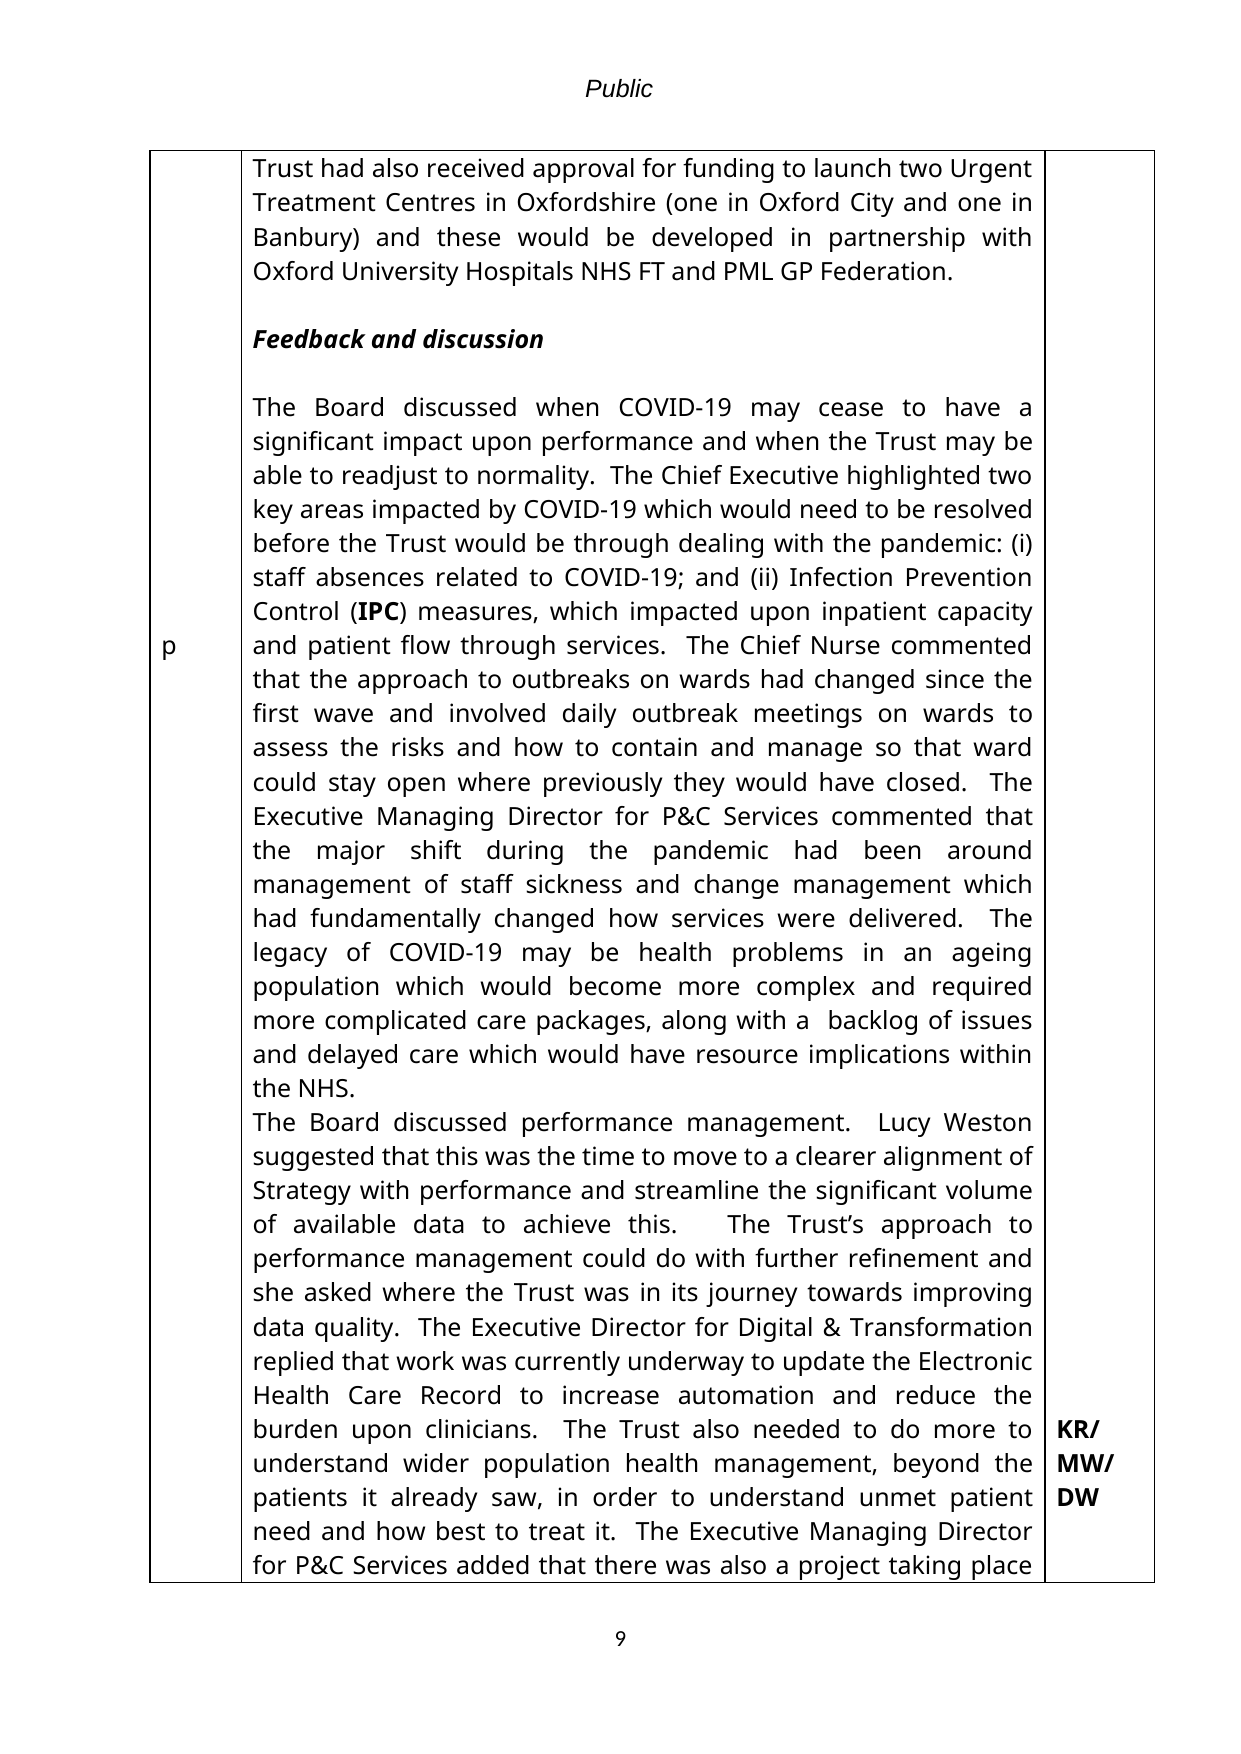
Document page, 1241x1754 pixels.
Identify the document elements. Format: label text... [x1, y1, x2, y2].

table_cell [242, 151, 1044, 1582]
table_cell KR/ MW/ DW MW [1046, 151, 1154, 1582]
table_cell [151, 151, 241, 1582]
